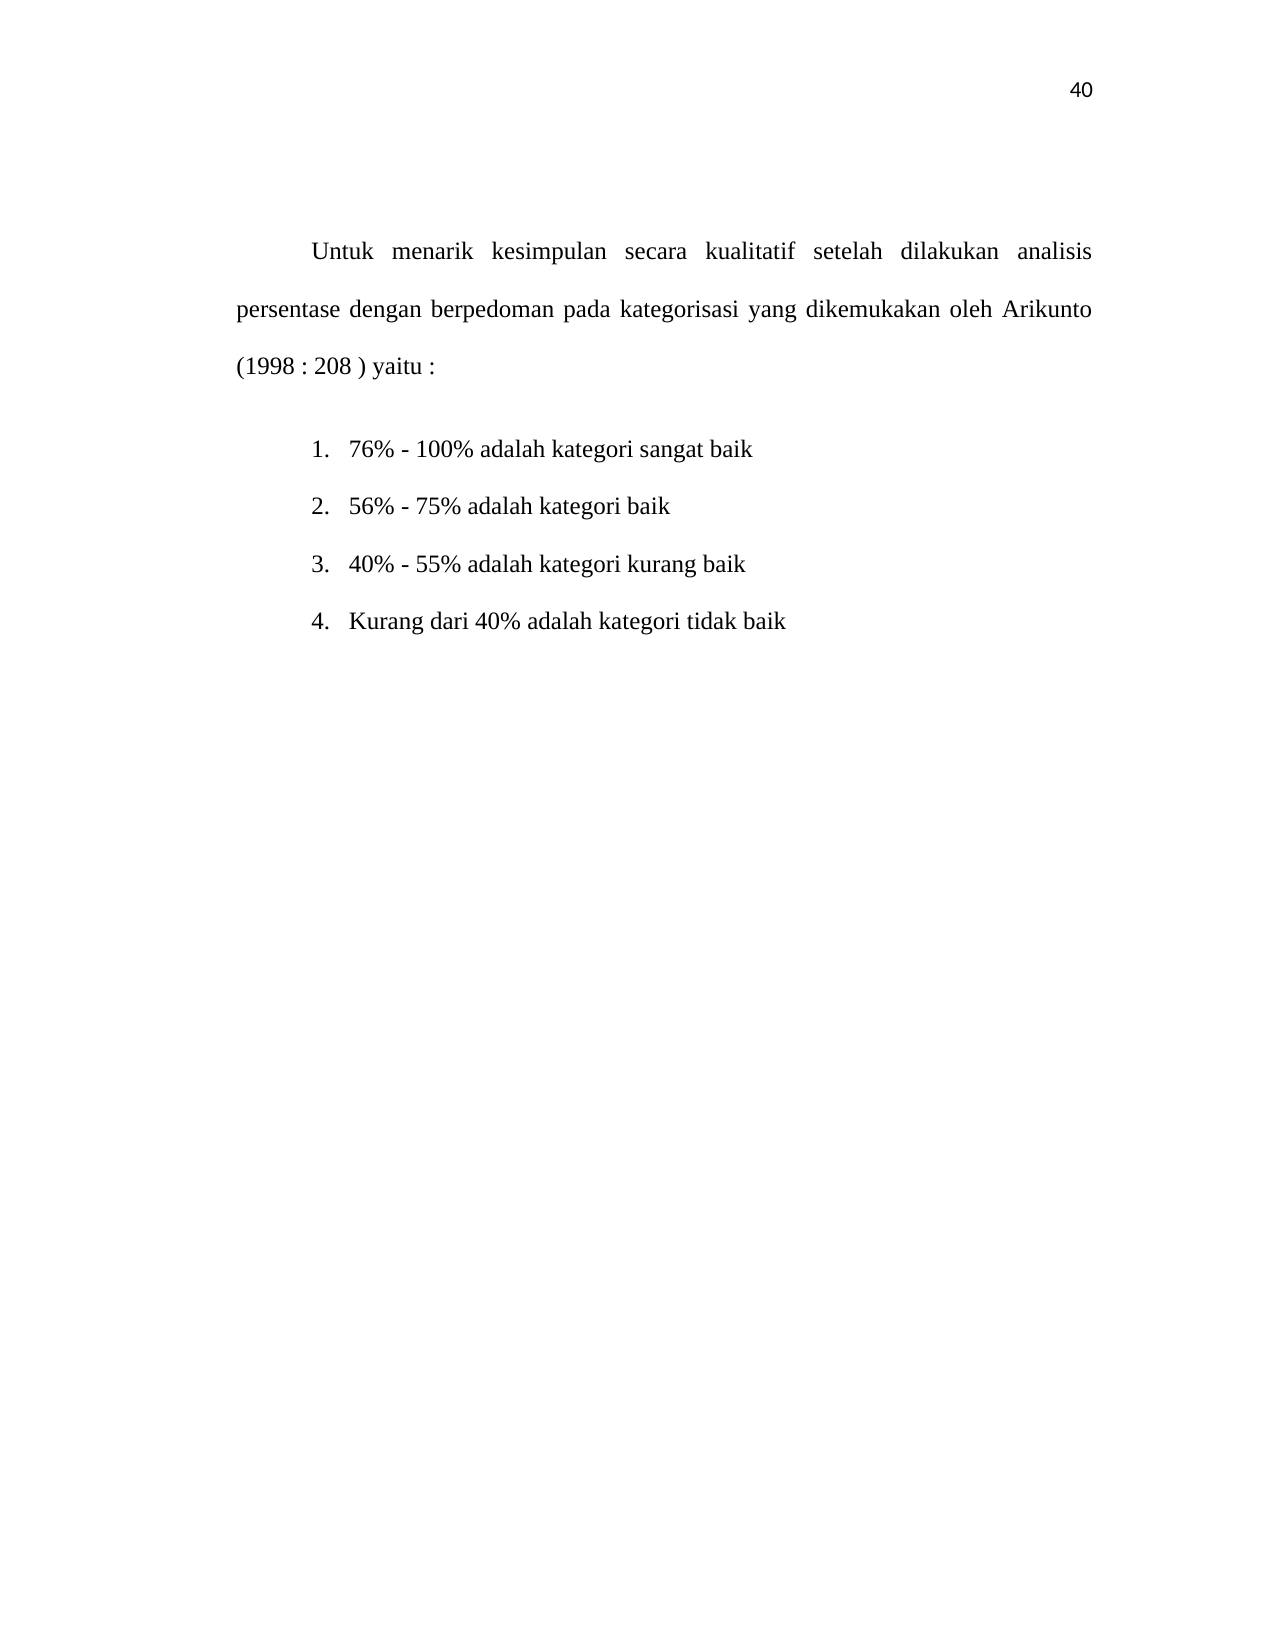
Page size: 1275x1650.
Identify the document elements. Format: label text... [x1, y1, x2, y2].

list 40% - 55% adalah kategori kurang baik [311, 549, 1093, 577]
list Kurang dari 40% adalah kategori tidak baik [311, 606, 1093, 635]
text Untuk menarik kesimpulan secara kualitatif setelah dilakukan analisis persentase dengan berpedoman pada kategorisasi yang dikemukakan oleh Arikunto (1998 : 208 ) yaitu : [236, 236, 1093, 380]
list 56% - 75% adalah kategori baik [311, 491, 1093, 520]
list 76% - 100% adalah kategori sangat baik [311, 434, 1093, 462]
